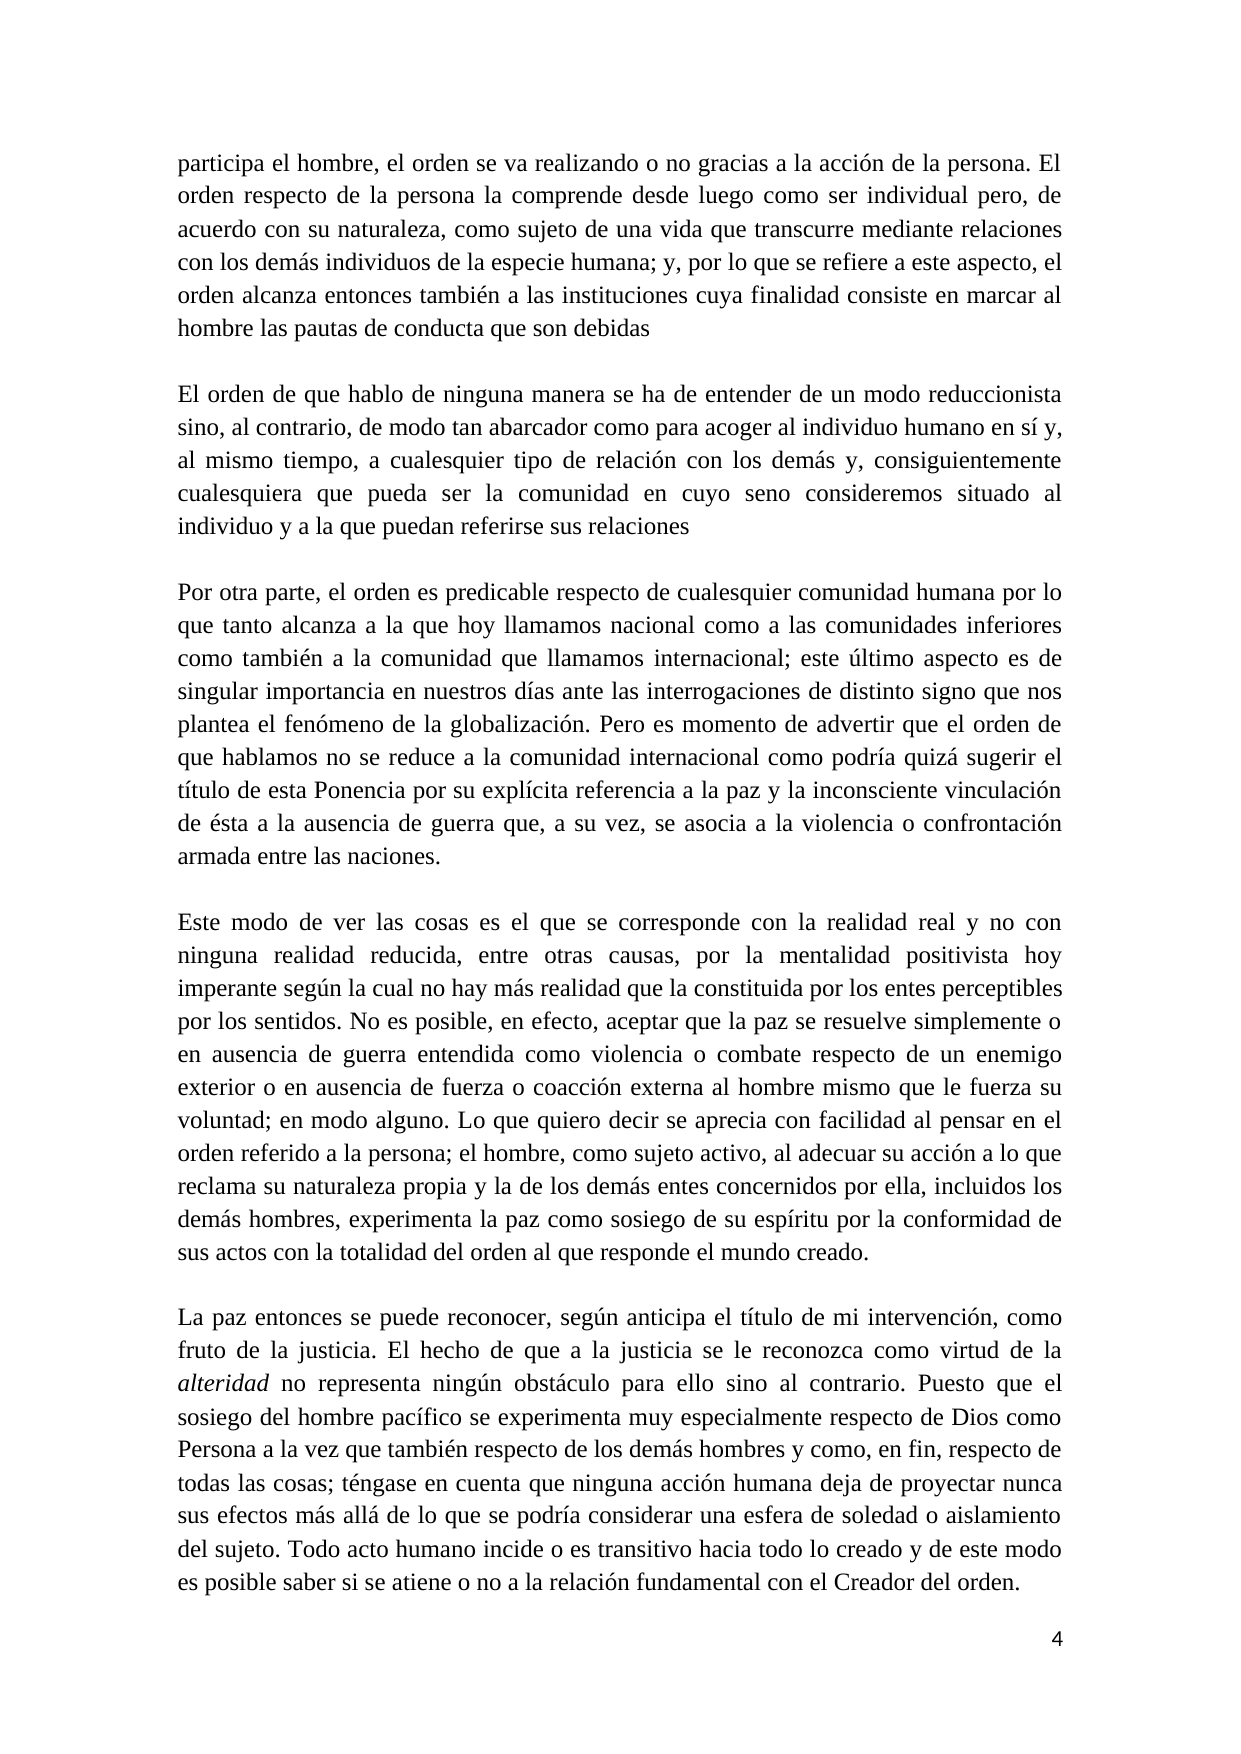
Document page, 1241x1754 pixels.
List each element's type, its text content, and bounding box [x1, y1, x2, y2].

text Este modo de ver las cosas es el que se corresponde con la realidad real y no con ninguna realidad reducida, entre otras causas, por la mentalidad positivista hoy imperante según la cual no hay más realidad que la constituida por los entes perceptibles por los sentidos. No es posible, en efecto, aceptar que la paz se resuelve simplemente o en ausencia de guerra entendida como violencia o combate respecto de un enemigo exterior o en ausencia de fuerza o coacción externa al hombre mismo que le fuerza su voluntad; en modo alguno. Lo que quiero decir se aprecia con facilidad al pensar en el orden referido a la persona; el hombre, como sujeto activo, al adecuar su acción a lo que reclama su naturaleza propia y la de los demás entes concernidos por ella, incluidos los demás hombres, experimenta la paz como sosiego de su espíritu por la conformidad de sus actos con la totalidad del orden al que responde el mundo creado. [177, 907, 1063, 1266]
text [177, 148, 1063, 341]
text El orden de que hablo de ninguna manera se ha de entender de un modo reduccionista sino, al contrario, de modo tan abarcador como para acoger al individuo humano en sí y, al mismo tiempo, a cualesquier tipo de relación con los demás y, consiguientemente cualesquiera que pueda ser la comunidad en cuyo seno consideremos situado al individuo y a la que puedan referirse sus relaciones [177, 379, 1063, 539]
text Por otra parte, el orden es predicable respecto de cualesquier comunidad humana por lo que tanto alcanza a la que hoy llamamos nacional como a las comunidades inferiores como también a la comunidad que llamamos internacional; este último aspecto es de singular importancia en nuestros días ante las interrogaciones de distinto signo que nos plantea el fenómeno de la globalización. Pero es momento de advertir que el orden de que hablamos no se reduce a la comunidad internacional como podría quizá sugerir el título de esta Ponencia por su explícita referencia a la paz y la inconsciente vinculación de ésta a la ausencia de guerra que, a su vez, se asocia a la violencia o confrontación armada entre las naciones. [177, 577, 1063, 870]
text La paz entonces se puede reconocer, según anticipa el título de mi intervención, como fruto de la justicia. El hecho de que a la justicia se le reconozca como virtud de la alteridad no representa ningún obstáculo para ello sino al contrario. Puesto que el sosiego del hombre pacífico se experimenta muy especialmente respecto de Dios como Persona a la vez que también respecto de los demás hombres y como, en fin, respecto de todas las cosas; téngase en cuenta que ninguna acción humana deja de proyectar nunca sus efectos más allá de lo que se podría considerar una esfera de soledad o aislamiento del sujeto. Todo acto humano incide o es transitivo hacia todo lo creado y de este modo es posible saber si se atiene o no a la relación fundamental con el Creador del orden. [177, 1302, 1063, 1595]
